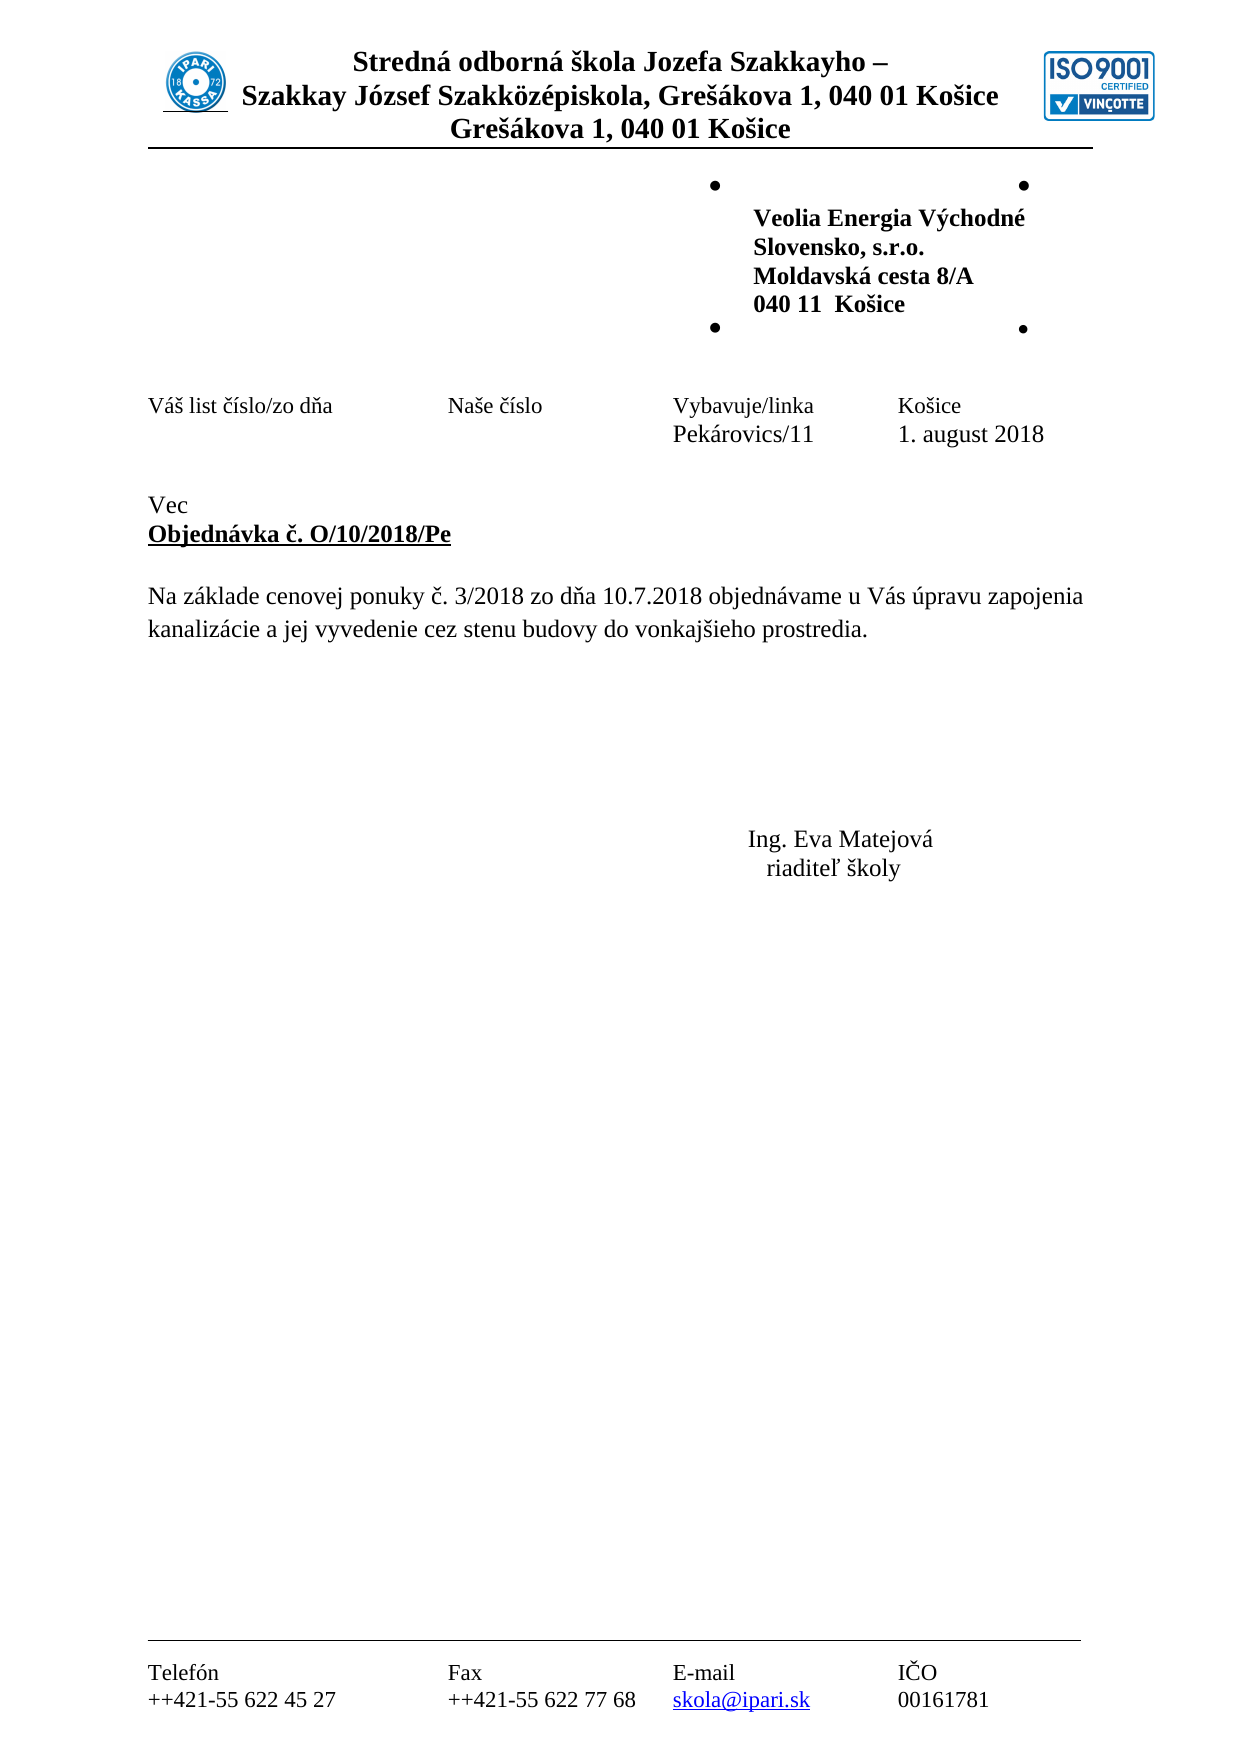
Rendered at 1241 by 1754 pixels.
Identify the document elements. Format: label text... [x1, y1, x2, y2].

text Ing. Eva Matejová [148, 824, 1093, 853]
text Pekárovics/11 1. august 2018 [148, 419, 1093, 447]
text Vec [148, 491, 1093, 519]
text Na základe cenovej ponuky č. 3/2018 zo dňa 10.7.2018 objednávame u Vás úpravu zapojenia kanalizácie a jej vyvedenie cez stenu budovy do vonkajšieho prostredia. [148, 581, 1093, 643]
text 040 11 Košice [753, 289, 1087, 318]
text Objednávka č. O/10/2018/Pe [148, 519, 1093, 548]
text Váš list číslo/zo dňa Naše číslo Vybavuje/linka Košice [148, 392, 1093, 419]
text riaditeľ školy [148, 853, 1093, 881]
picture [1043, 51, 1155, 121]
text Moldavská cesta 8/A [753, 261, 1087, 289]
text Veolia Energia Východné Slovensko, s.r.o. [753, 203, 1087, 261]
picture [165, 51, 227, 111]
